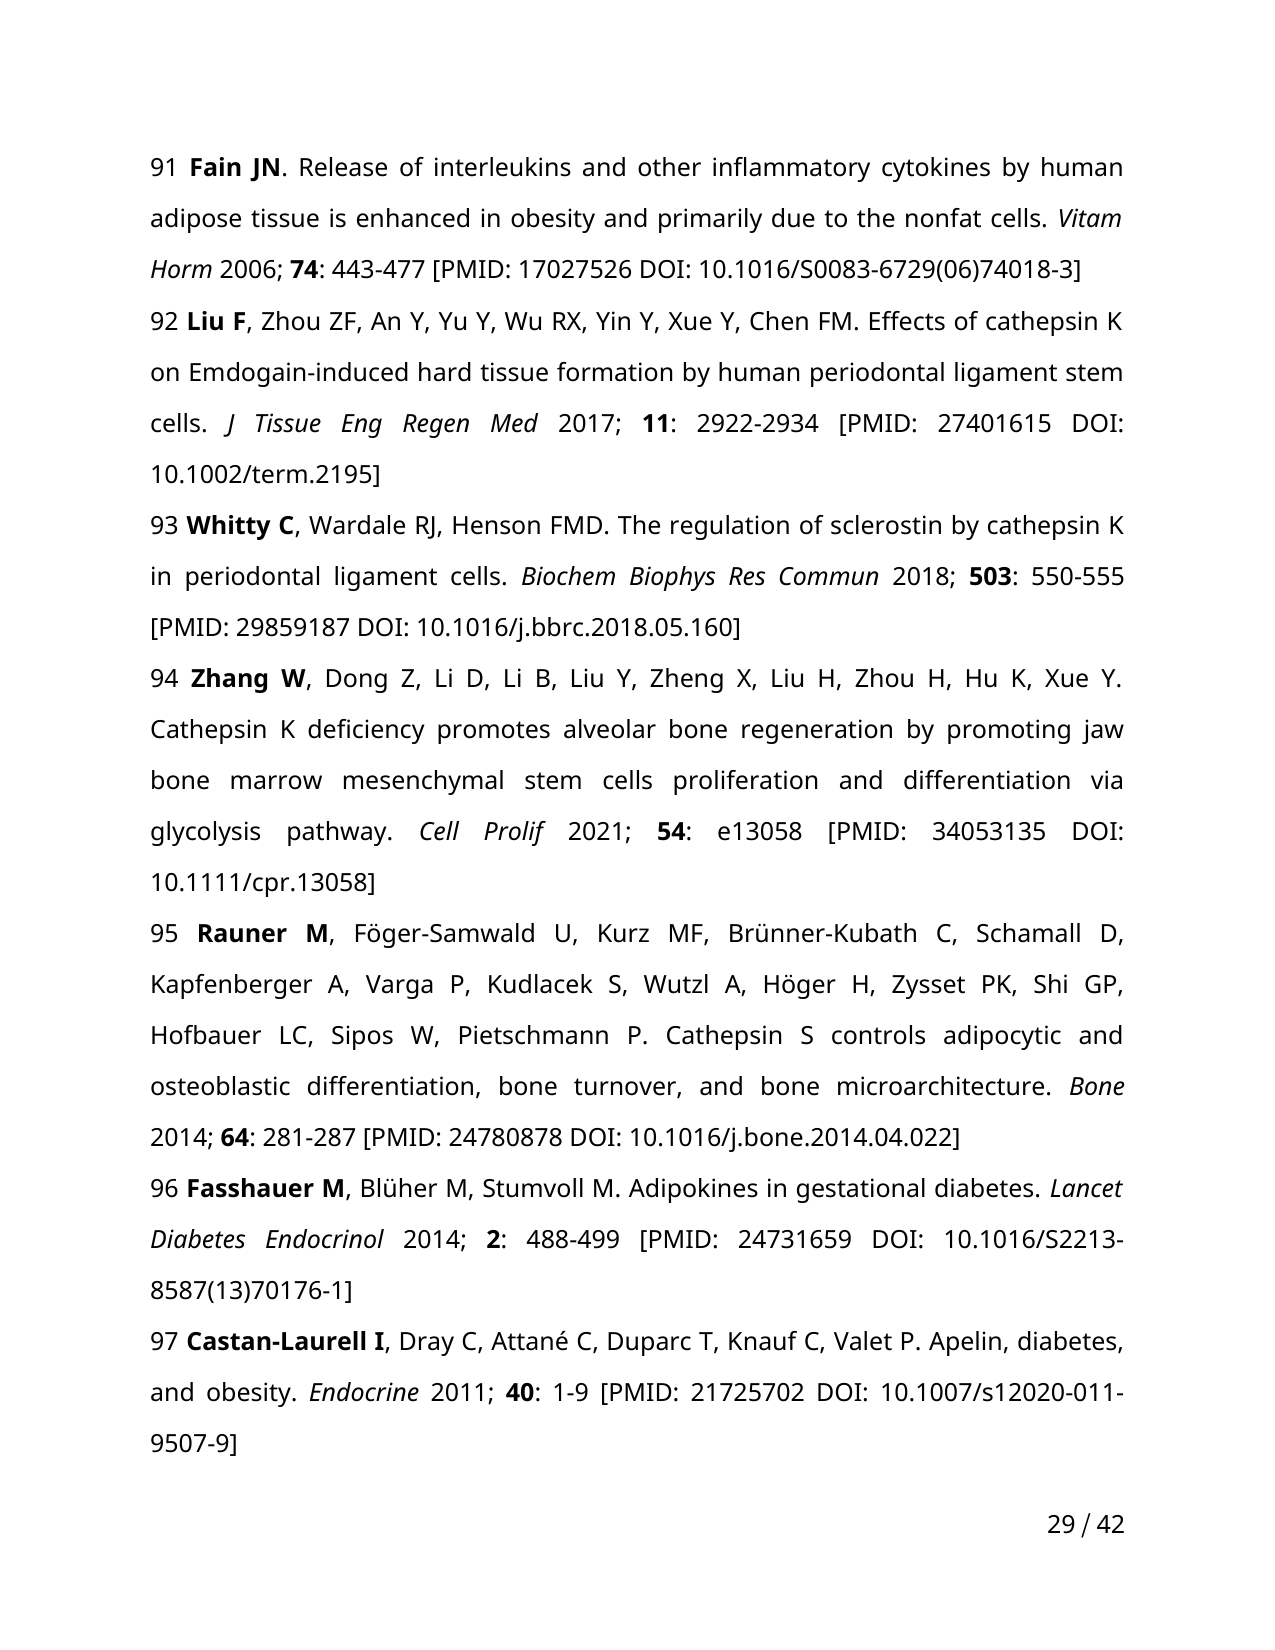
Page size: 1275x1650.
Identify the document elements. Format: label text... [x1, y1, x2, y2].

text 94 Zhang W, Dong Z, Li D, Li B, Liu Y, Zheng X, Liu H, Zhou H, Hu K, Xue Y. Cathepsin K deficiency promotes alveolar bone regeneration by promoting jaw bone marrow mesenchymal stem cells proliferation and differentiation via glycolysis pathway. Cell Prolif 2021; 54: e13058 [PMID: 34053135 DOI: 10.1111/cpr.13058] [150, 660, 1125, 899]
text 96 Fasshauer M, Blüher M, Stumvoll M. Adipokines in gestational diabetes. Lancet Diabetes Endocrinol 2014; 2: 488-499 [PMID: 24731659 DOI: 10.1016/S2213-8587(13)70176-1] [150, 1171, 1125, 1307]
text 95 Rauner M, Föger-Samwald U, Kurz MF, Brünner-Kubath C, Schamall D, Kapfenberger A, Varga P, Kudlacek S, Wutzl A, Höger H, Zysset PK, Shi GP, Hofbauer LC, Sipos W, Pietschmann P. Cathepsin S controls adipocytic and osteoblastic differentiation, bone turnover, and bone microarchitecture. Bone 2014; 64: 281-287 [PMID: 24780878 DOI: 10.1016/j.bone.2014.04.022] [150, 916, 1125, 1154]
text 91 Fain JN. Release of interleukins and other inflammatory cytokines by human adipose tissue is enhanced in obesity and primarily due to the nonfat cells. Vitam Horm 2006; 74: 443-477 [PMID: 17027526 DOI: 10.1016/S0083-6729(06)74018-3] [150, 150, 1125, 286]
text 92 Liu F, Zhou ZF, An Y, Yu Y, Wu RX, Yin Y, Xue Y, Chen FM. Effects of cathepsin K on Emdogain-induced hard tissue formation by human periodontal ligament stem cells. J Tissue Eng Regen Med 2017; 11: 2922-2934 [PMID: 27401615 DOI: 10.1002/term.2195] [150, 303, 1125, 490]
text 93 Whitty C, Wardale RJ, Henson FMD. The regulation of sclerostin by cathepsin K in periodontal ligament cells. Biochem Biophys Res Commun 2018; 503: 550-555 [PMID: 29859187 DOI: 10.1016/j.bbrc.2018.05.160] [150, 507, 1125, 643]
text 97 Castan-Laurell I, Dray C, Attané C, Duparc T, Knauf C, Valet P. Apelin, diabetes, and obesity. Endocrine 2011; 40: 1-9 [PMID: 21725702 DOI: 10.1007/s12020-011-9507-9] [150, 1324, 1125, 1460]
